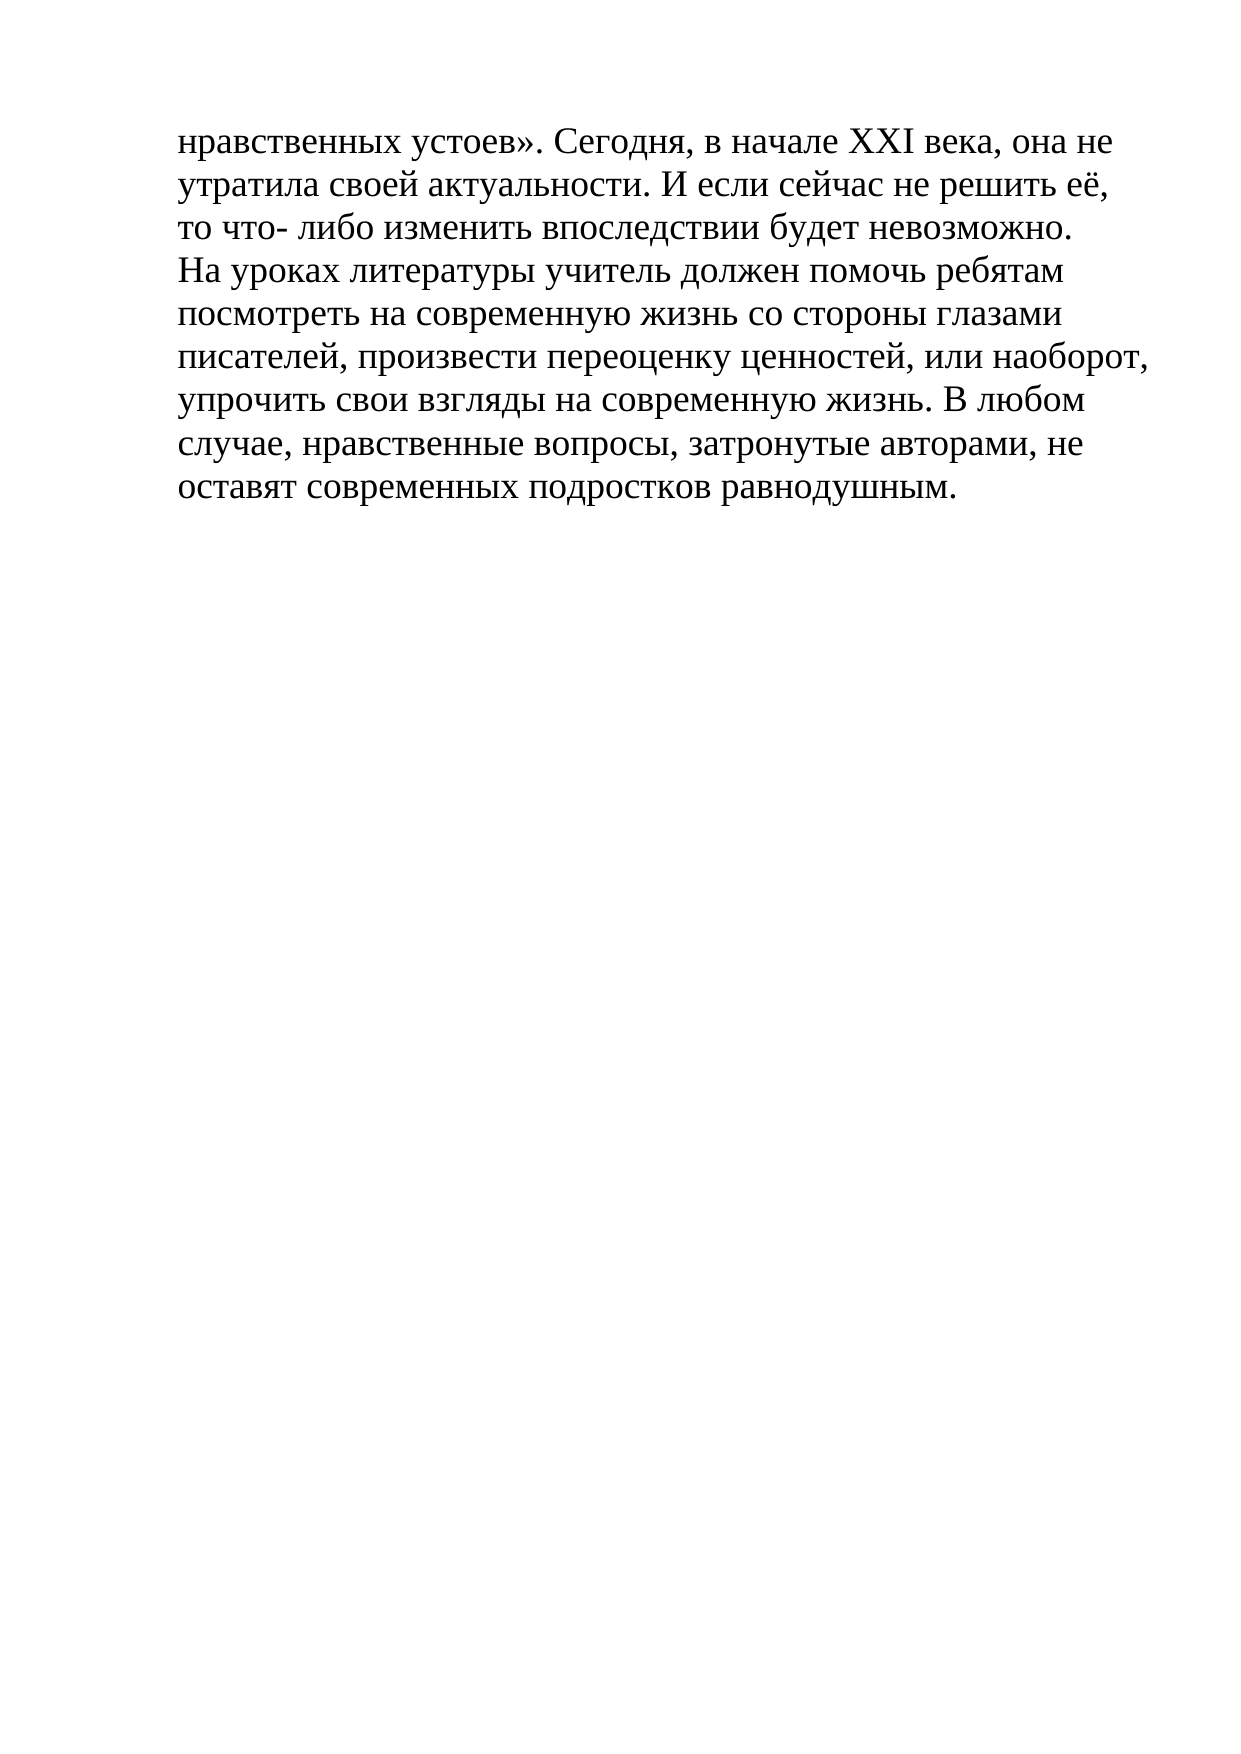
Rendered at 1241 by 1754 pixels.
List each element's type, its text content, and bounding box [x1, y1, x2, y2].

text На уроках литературы учитель должен помочь ребятам посмотреть на современную жизнь со стороны глазами писателей, произвести переоценку ценностей, или наоборот, упрочить свои взгляды на современную жизнь. В любом случае, нравственные вопросы, затронутые авторами, не оставят современных подростков равнодушным. [177, 247, 1152, 506]
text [177, 118, 1152, 247]
